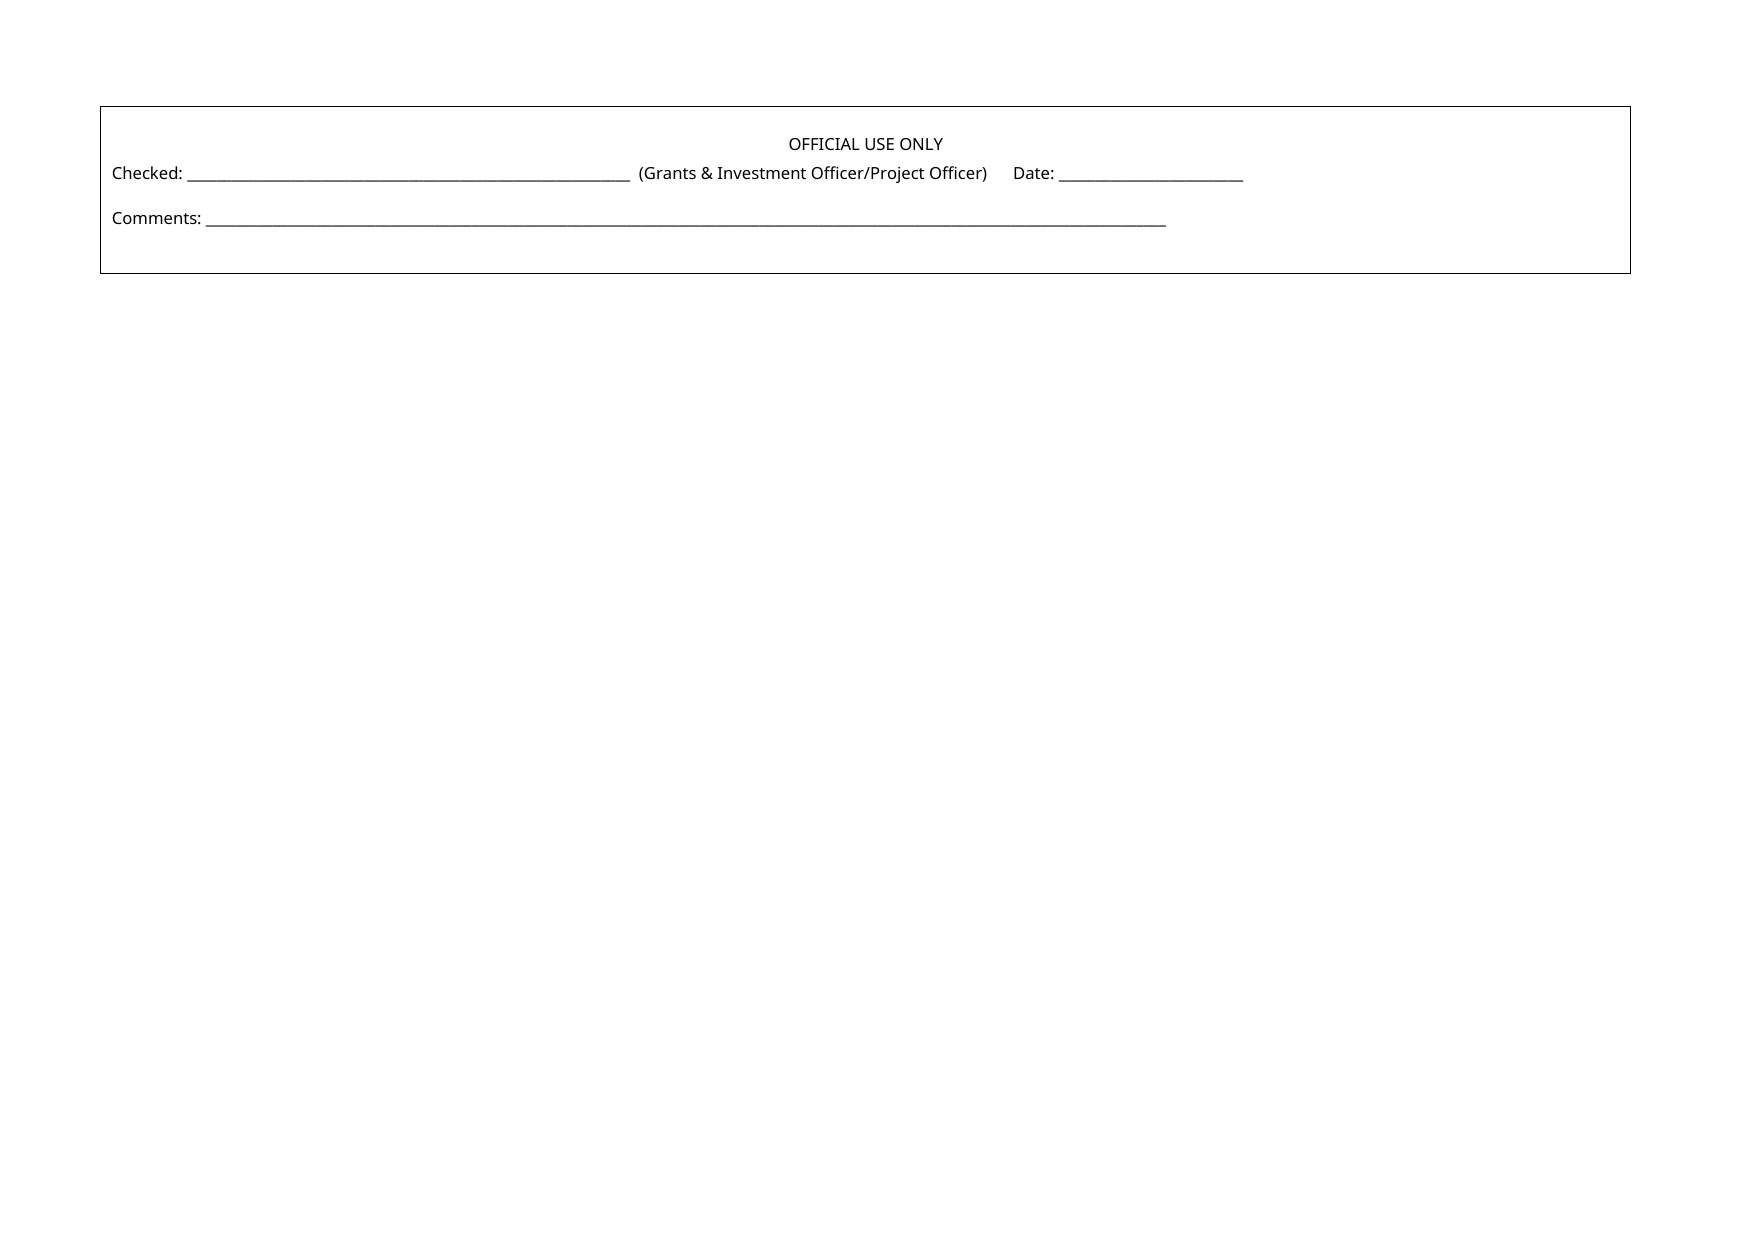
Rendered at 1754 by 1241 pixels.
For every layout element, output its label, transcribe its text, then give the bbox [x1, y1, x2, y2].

table_header OFFICIAL USE ONLY Checked: ____________________________________________________________ (Grants & Investment Officer/Project Officer) Date: _________________________ Comments: __________________________________________________________________________________________________________________________________ [101, 107, 1630, 273]
